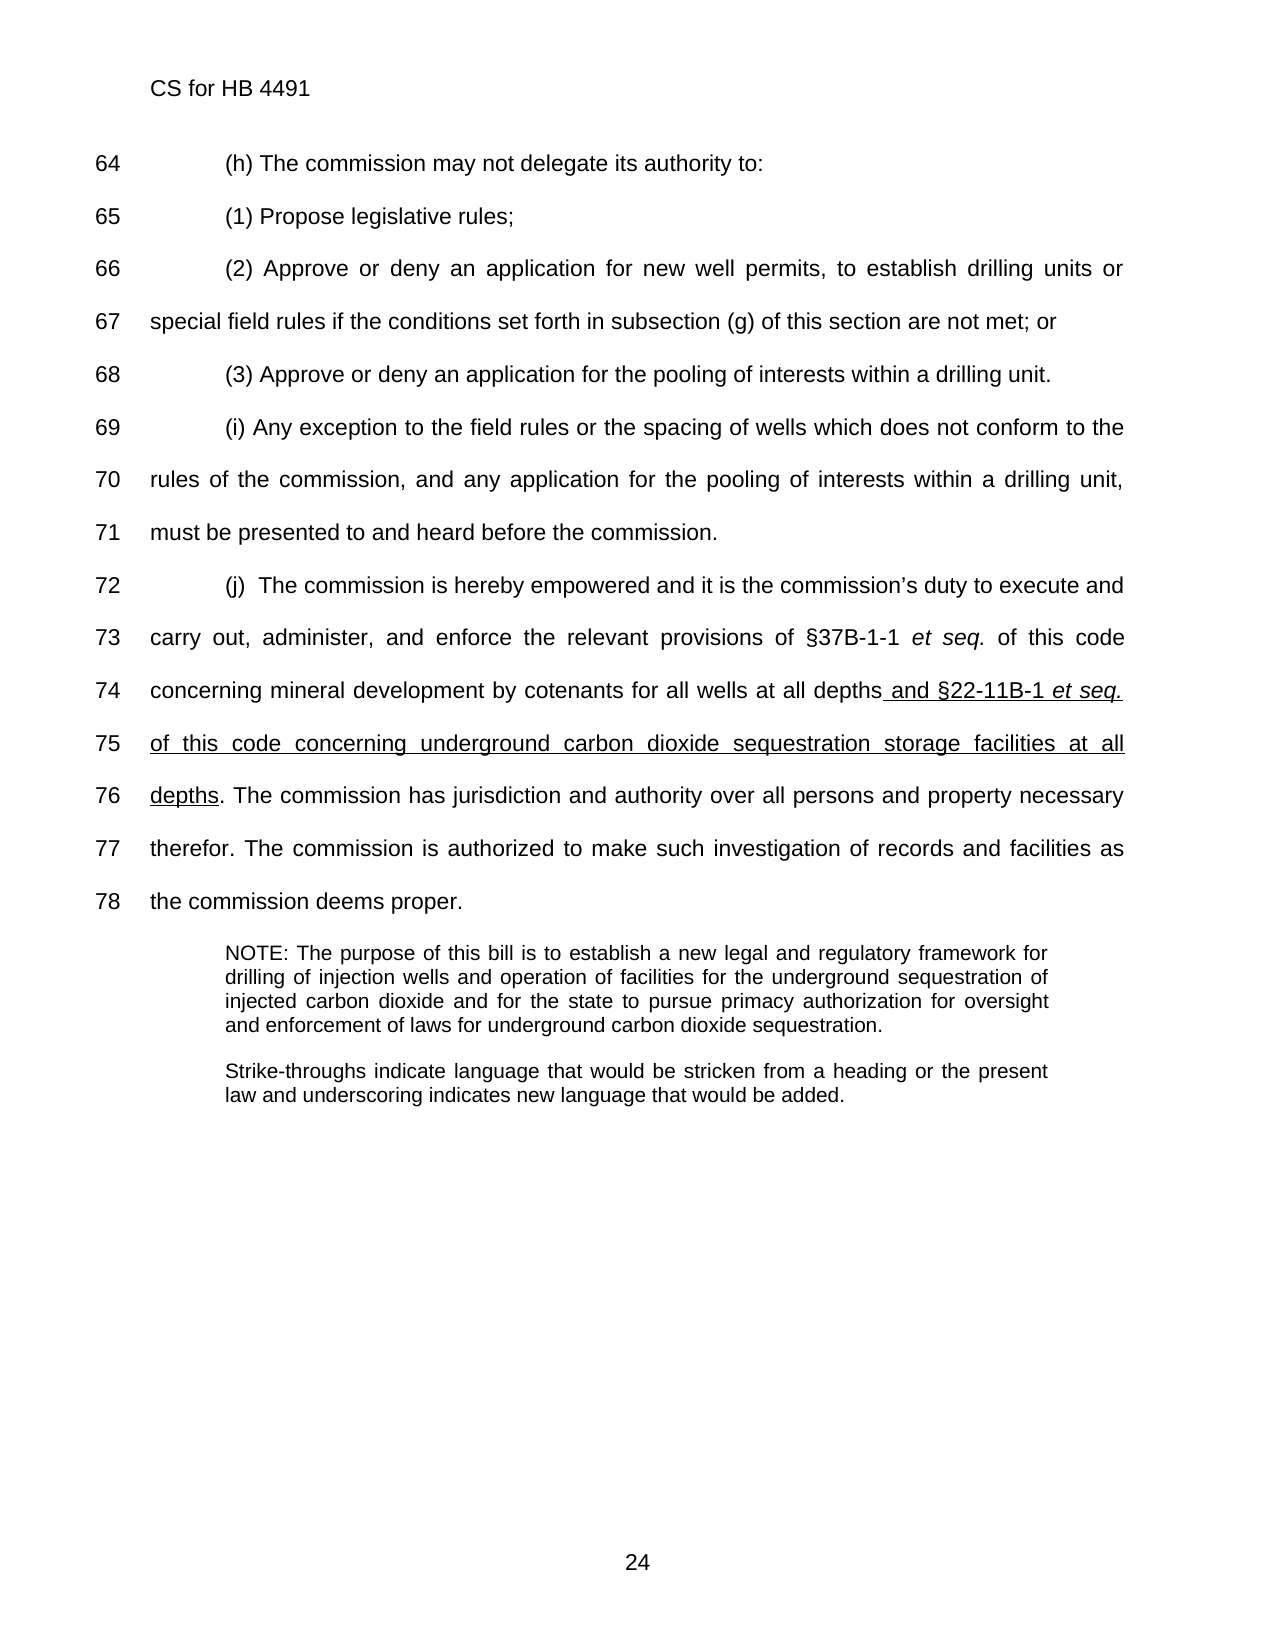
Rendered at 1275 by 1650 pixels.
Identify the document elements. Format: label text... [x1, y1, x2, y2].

text (j) The commission is hereby empowered and it is the commission’s duty to execute and carry out, administer, and enforce the relevant provisions of §37B-1-1 et seq. of this code concerning mineral development by cotenants for all wells at all depths and §22-11B-1 et seq. of this code concerning underground carbon dioxide sequestration storage facilities at all depths. The commission has jurisdiction and authority over all persons and property necessary therefor. The commission is authorized to make such investigation of records and facilities as the commission deems proper. [150, 754, 1125, 914]
text (h) The commission may not delegate its authority to: [150, 150, 1125, 176]
text (j) The commission is hereby empowered and it is the commission’s duty to execute and carry out, administer, and enforce the relevant provisions of §37B-1-1 et seq. of this code concerning mineral development by cotenants for all wells at all depths and §22-11B-1 et seq. of this code concerning underground carbon dioxide sequestration storage facilities at all depths. The commission has jurisdiction and authority over all persons and property necessary therefor. The commission is authorized to make such investigation of records and facilities as the commission deems proper. [150, 572, 1125, 753]
text Strike-throughs indicate language that would be stricken from a heading or the present law and underscoring indicates new language that would be added. [225, 1059, 1050, 1107]
text (1) Propose legislative rules; [150, 203, 1125, 229]
text (3) Approve or deny an application for the pooling of interests within a drilling unit. [150, 361, 1125, 387]
text (2) Approve or deny an application for new well permits, to establish drilling units or special field rules if the conditions set forth in subsection (g) of this section are not met; or [150, 255, 1125, 334]
text (i) Any exception to the field rules or the spacing of wells which does not conform to the rules of the commission, and any application for the pooling of interests within a drilling unit, must be presented to and heard before the commission. [150, 413, 1125, 545]
text NOTE: The purpose of this bill is to establish a new legal and regulatory framework for drilling of injection wells and operation of facilities for the underground sequestration of injected carbon dioxide and for the state to pursue primacy authorization for oversight and enforcement of laws for underground carbon dioxide sequestration. [225, 941, 1050, 1036]
